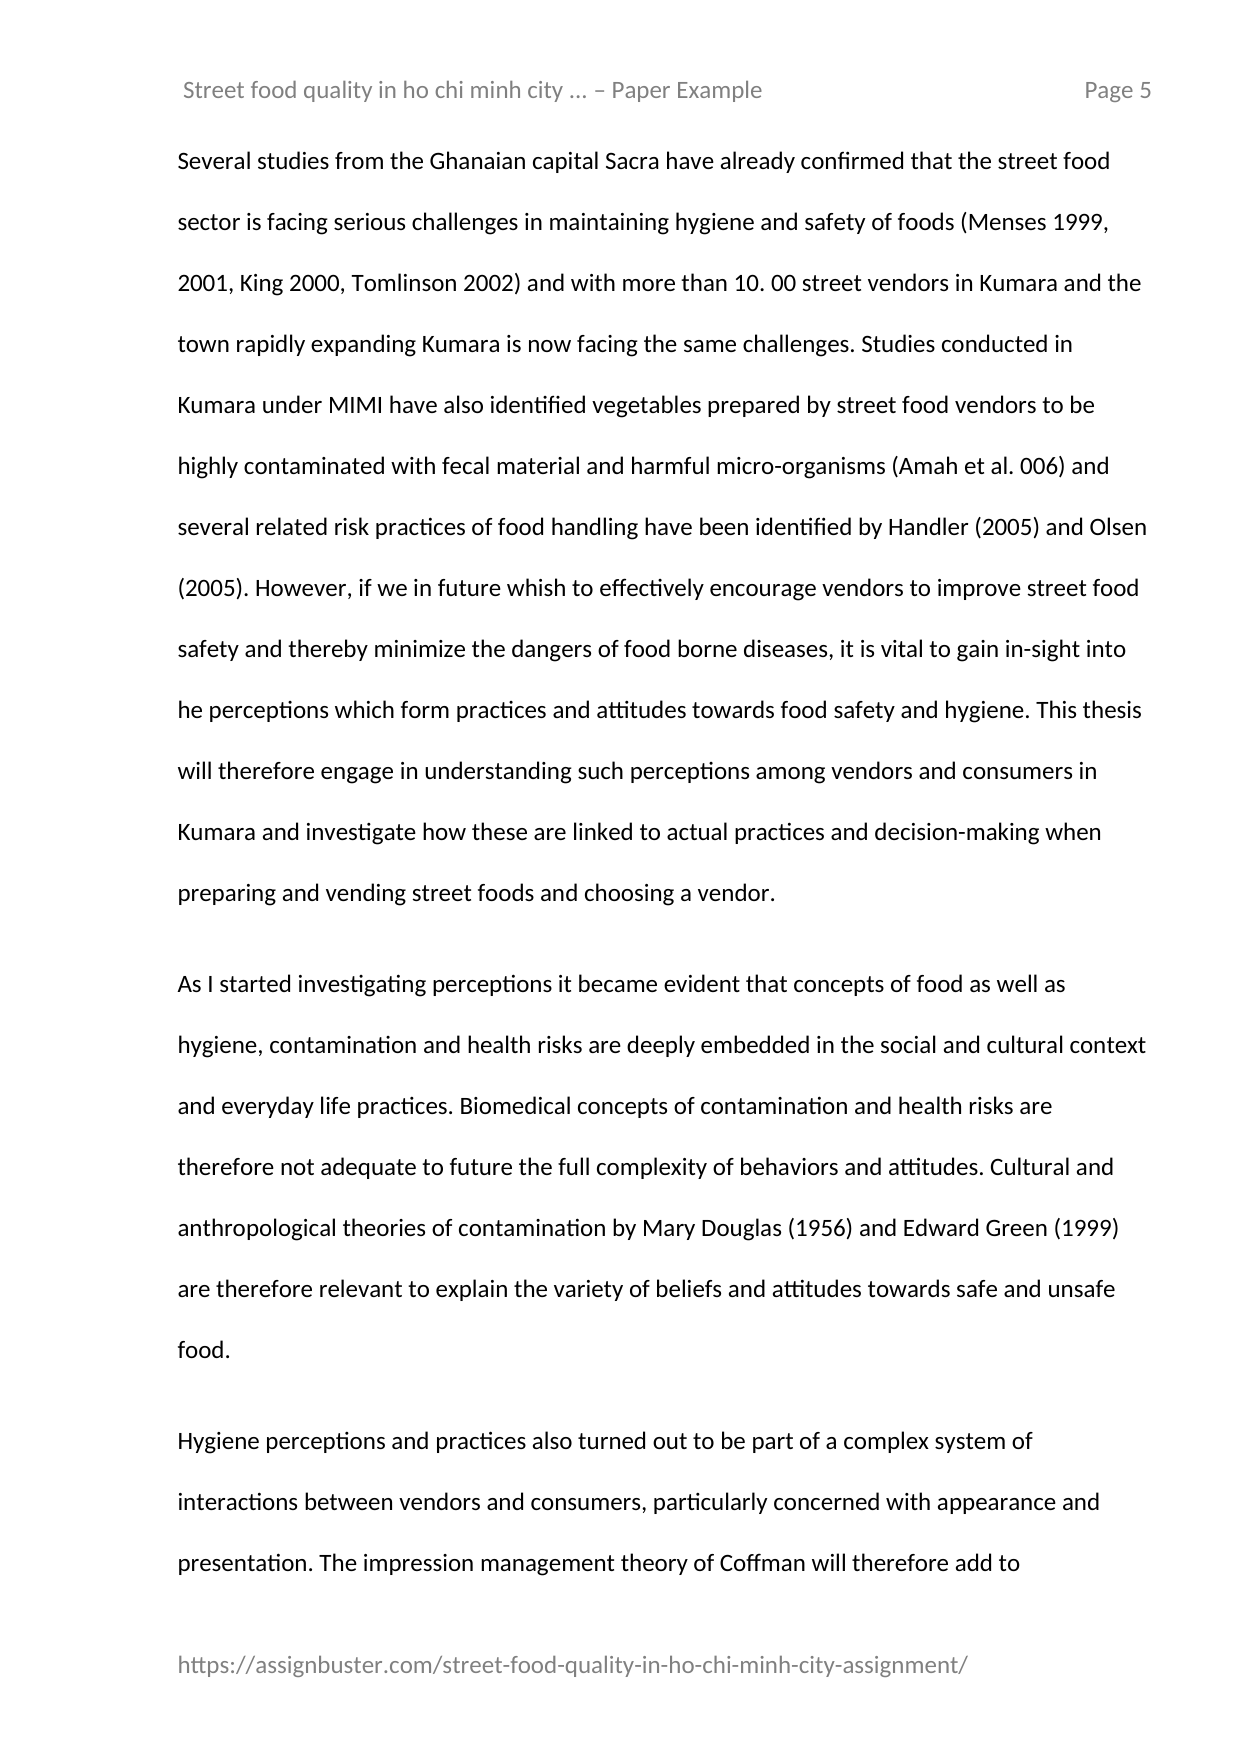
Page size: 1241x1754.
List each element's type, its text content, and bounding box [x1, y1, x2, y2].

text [177, 1425, 1152, 1577]
text Several studies from the Ghanaian capital Sacra have already confirmed that the street food sector is facing serious challenges in maintaining hygiene and safety of foods (Menses 1999, 2001, King 2000, Tomlinson 2002) and with more than 10. 00 street vendors in Kumara and the town rapidly expanding Kumara is now facing the same challenges. Studies conducted in Kumara under MIMI have also identified vegetables prepared by street food vendors to be highly contaminated with fecal material and harmful micro-organisms (Amah et al. 006) and several related risk practices of food handling have been identified by Handler (2005) and Olsen (2005). However, if we in future whish to effectively encourage vendors to improve street food safety and thereby minimize the dangers of food borne diseases, it is vital to gain in-sight into he perceptions which form practices and attitudes towards food safety and hygiene. This thesis will therefore engage in understanding such perceptions among vendors and consumers in Kumara and investigate how these are linked to actual practices and decision-making when preparing and vending street foods and choosing a vendor. [177, 145, 1152, 908]
text As I started investigating perceptions it became evident that concepts of food as well as hygiene, contamination and health risks are deeply embedded in the social and cultural context and everyday life practices. Biomedical concepts of contamination and health risks are therefore not adequate to future the full complexity of behaviors and attitudes. Cultural and anthropological theories of contamination by Mary Douglas (1956) and Edward Green (1999) are therefore relevant to explain the variety of beliefs and attitudes towards safe and unsafe food. [177, 968, 1152, 1365]
